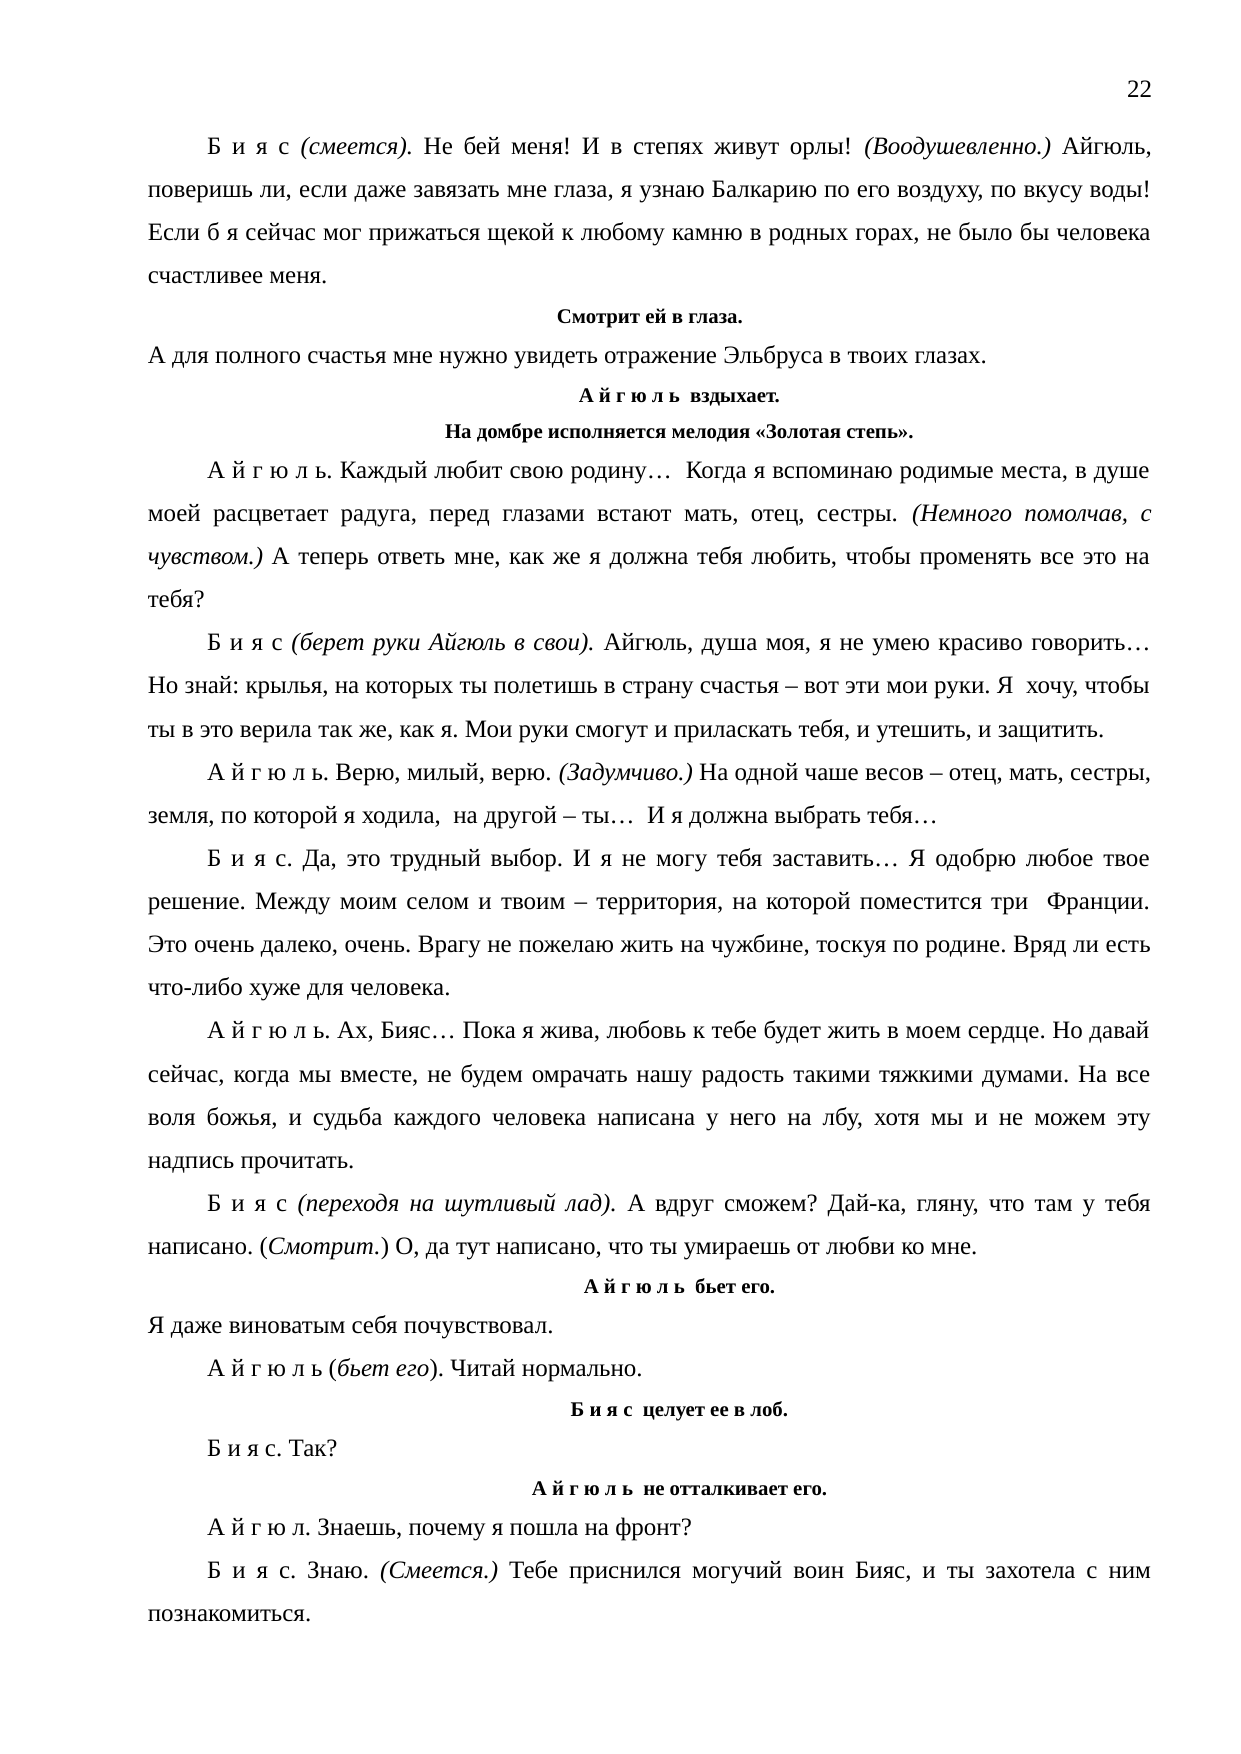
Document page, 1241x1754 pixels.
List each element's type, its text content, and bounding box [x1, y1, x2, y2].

text Смотрит ей в глаза. [148, 304, 1152, 328]
text Б и я с (берет руки Айгюль в свои). Айгюль, душа моя, я не умею красиво говорить… Но знай: крылья, на которых ты полетишь в страну счастья – вот эти мои руки. Я хочу, чтобы ты в это верила так же, как я. Мои руки смогут и приласкать тебя, и утешить, и защитить. [148, 627, 1152, 742]
text Б и я с. Так? [148, 1433, 1152, 1461]
text А й г ю л ь. Верю, милый, верю. (Задумчиво.) На одной чаше весов – отец, мать, сестры, земля, по которой я ходила, на другой – ты… И я должна выбрать тебя… [148, 757, 1152, 829]
text А й г ю л ь. Ах, Бияс… Пока я жива, любовь к тебе будет жить в моем сердце. Но давай сейчас, когда мы вместе, не будем омрачать нашу радость такими тяжкими думами. На все воля божья, и судьба каждого человека написана у него на лбу, хотя мы и не можем эту надпись прочитать. [148, 1016, 1152, 1174]
text А для полного счастья мне нужно увидеть отражение Эльбруса в твоих глазах. [148, 340, 1152, 368]
text Я даже виноватым себя почувствовал. [148, 1310, 1152, 1339]
text Б и я с (смеется). Не бей меня! И в степях живут орлы! (Воодушевленно.) Айгюль, поверишь ли, если даже завязать мне глаза, я узнаю Балкарию по его воздуху, по вкусу воды! Если б я сейчас мог прижаться щекой к любому камню в родных горах, не было бы человека счастливее меня. [148, 131, 1152, 289]
text А й г ю л. Знаешь, почему я пошла на фронт? [148, 1512, 1152, 1541]
text А й г ю л ь не отталкивает его. [148, 1476, 1152, 1500]
text Б и я с. Да, это трудный выбор. И я не могу тебя заставить… Я одобрю любое твое решение. Между моим селом и твоим – территория, на которой поместится три Франции. Это очень далеко, очень. Врагу не пожелаю жить на чужбине, тоскуя по родине. Вряд ли есть что-либо хуже для человека. [148, 843, 1152, 1001]
text Б и я с. Знаю. (Смеется.) Тебе приснился могучий воин Бияс, и ты захотела с ним познакомиться. [148, 1555, 1152, 1627]
text А й г ю л ь. Каждый любит свою родину… Когда я вспоминаю родимые места, в душе моей расцветает радуга, перед глазами встают мать, отец, сестры. (Немного помолчав, с чувством.) А теперь ответь мне, как же я должна тебя любить, чтобы променять все это на тебя? [148, 455, 1152, 613]
text А й г ю л ь (бьет его). Читай нормально. [148, 1353, 1152, 1382]
text А й г ю л ь вздыхает. [148, 383, 1152, 407]
text Б и я с целует ее в лоб. [148, 1397, 1152, 1421]
text А й г ю л ь бьет его. [148, 1274, 1152, 1298]
text На домбре исполняется мелодия «Золотая степь». [148, 419, 1152, 443]
text Б и я с (переходя на шутливый лад). А вдруг сможем? Дай-ка, гляну, что там у тебя написано. (Смотрит.) О, да тут написано, что ты умираешь от любви ко мне. [148, 1188, 1152, 1260]
